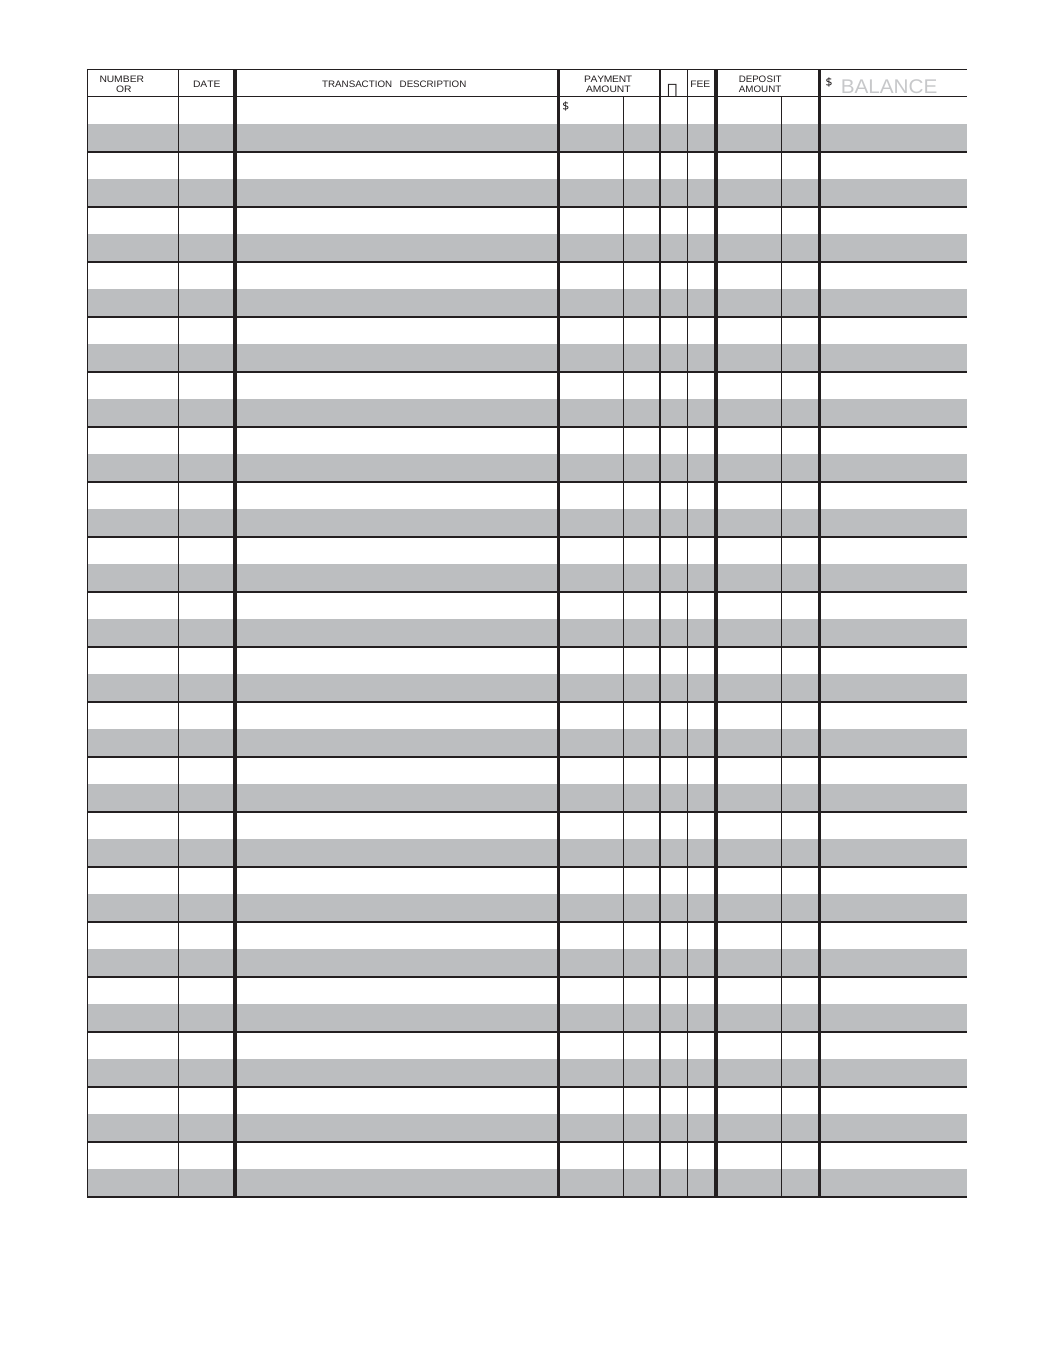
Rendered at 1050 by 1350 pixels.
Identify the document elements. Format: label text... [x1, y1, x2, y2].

table_cell [782, 729, 818, 756]
table_cell [88, 399, 178, 426]
table_cell [821, 894, 967, 921]
table_cell [624, 124, 659, 151]
table_cell [237, 648, 557, 674]
table_cell [624, 344, 659, 371]
table_cell [718, 1143, 781, 1169]
table_cell [718, 97, 781, 124]
table_cell [624, 758, 659, 784]
table_cell [688, 949, 714, 976]
table_cell [718, 428, 781, 454]
table_cell [179, 1169, 233, 1196]
table_cell [88, 1169, 178, 1196]
table_cell [688, 1169, 714, 1196]
table_cell [560, 1169, 623, 1196]
table_cell [237, 564, 557, 591]
table_cell [624, 1143, 659, 1169]
table_cell [661, 949, 687, 976]
table_cell [718, 399, 781, 426]
table_header TRANSACTION DESCRIPTION [237, 70, 557, 96]
table_cell [782, 234, 818, 261]
table_cell [688, 1114, 714, 1141]
table_cell [179, 894, 233, 921]
table_cell [624, 703, 659, 729]
table_cell [782, 894, 818, 921]
table_cell [237, 454, 557, 481]
table_cell [237, 1169, 557, 1196]
table_cell [661, 619, 687, 646]
table_cell [237, 509, 557, 536]
table_cell [821, 179, 967, 206]
table_cell [237, 179, 557, 206]
table_cell [688, 894, 714, 921]
table_cell [179, 1059, 233, 1086]
table_cell [624, 234, 659, 261]
table_cell [661, 208, 687, 234]
table_cell [237, 263, 557, 289]
table_cell [661, 674, 687, 701]
table_cell [88, 208, 178, 234]
table_cell [560, 509, 623, 536]
table_cell [624, 483, 659, 509]
table_cell [821, 234, 967, 261]
table_cell [237, 784, 557, 811]
table_cell [237, 428, 557, 454]
table_cell [782, 1143, 818, 1169]
table_cell [688, 97, 714, 124]
table_cell [688, 1033, 714, 1059]
table_cell [782, 399, 818, 426]
table_cell [718, 263, 781, 289]
table_cell [179, 1088, 233, 1114]
table_cell [237, 373, 557, 399]
table_cell [237, 703, 557, 729]
table_cell [179, 839, 233, 866]
table_cell [718, 674, 781, 701]
table_cell [688, 289, 714, 316]
table_cell [624, 813, 659, 839]
table_cell [560, 373, 623, 399]
table_cell [821, 1143, 967, 1169]
table_cell [821, 674, 967, 701]
table_cell [179, 208, 233, 234]
table_cell [560, 344, 623, 371]
table_cell [718, 318, 781, 344]
table_cell [661, 1088, 687, 1114]
table_cell [688, 234, 714, 261]
table_cell [782, 619, 818, 646]
table_cell [821, 593, 967, 619]
table_cell [560, 428, 623, 454]
table_cell [688, 593, 714, 619]
table_header PAYMENT AMOUNT [560, 70, 659, 96]
table_cell [661, 263, 687, 289]
table_cell [237, 124, 557, 151]
table_cell [782, 263, 818, 289]
table_cell [688, 868, 714, 894]
table_cell [661, 509, 687, 536]
table_cell [661, 234, 687, 261]
table_cell [718, 179, 781, 206]
table_cell [88, 1059, 178, 1086]
table_cell [179, 619, 233, 646]
table_cell [560, 318, 623, 344]
table_cell [661, 978, 687, 1004]
table_cell [782, 179, 818, 206]
table_cell [624, 289, 659, 316]
table_cell [661, 454, 687, 481]
table_cell [560, 729, 623, 756]
table_cell [560, 593, 623, 619]
table_cell [821, 428, 967, 454]
table_cell [718, 344, 781, 371]
table_cell [821, 868, 967, 894]
table_cell [624, 1114, 659, 1141]
table_cell [718, 619, 781, 646]
table_cell [560, 1004, 623, 1031]
table_cell [179, 593, 233, 619]
table_cell [88, 483, 178, 509]
table_cell [782, 674, 818, 701]
table_cell [782, 428, 818, 454]
table_cell [560, 674, 623, 701]
table_cell [821, 758, 967, 784]
table_cell [88, 373, 178, 399]
table_cell [560, 839, 623, 866]
table_header DATE [179, 70, 233, 96]
table_cell [88, 593, 178, 619]
table_cell [624, 839, 659, 866]
table_cell [179, 538, 233, 564]
table_cell [661, 428, 687, 454]
table_cell [88, 894, 178, 921]
table_cell [782, 454, 818, 481]
table_cell [624, 674, 659, 701]
table_cell [179, 923, 233, 949]
table_cell [782, 923, 818, 949]
table_cell [718, 868, 781, 894]
table_cell [821, 344, 967, 371]
table_cell [88, 509, 178, 536]
table_cell [560, 1059, 623, 1086]
table_cell [237, 1004, 557, 1031]
table_cell [560, 813, 623, 839]
table_cell [88, 619, 178, 646]
table_cell [782, 483, 818, 509]
table_cell [782, 703, 818, 729]
table_cell [718, 373, 781, 399]
table_cell [718, 949, 781, 976]
table_cell [237, 978, 557, 1004]
table_cell [688, 483, 714, 509]
table_cell [88, 868, 178, 894]
table_cell [88, 344, 178, 371]
table_cell [560, 868, 623, 894]
table_cell [821, 949, 967, 976]
table_cell [624, 97, 659, 124]
table_cell [661, 758, 687, 784]
table_cell [688, 263, 714, 289]
table_cell [88, 1004, 178, 1031]
table_cell [661, 318, 687, 344]
table_cell [661, 703, 687, 729]
table_cell [718, 124, 781, 151]
table_cell [560, 208, 623, 234]
table_cell [560, 263, 623, 289]
table_cell [88, 318, 178, 344]
table_cell [782, 784, 818, 811]
table_cell [821, 97, 967, 124]
table_cell [661, 729, 687, 756]
table_cell [821, 978, 967, 1004]
table_cell [179, 344, 233, 371]
table_cell [624, 208, 659, 234]
table_header $ BALANCE [821, 70, 967, 96]
table_cell [624, 509, 659, 536]
table_cell [237, 1059, 557, 1086]
table_cell [782, 1169, 818, 1196]
table_cell [179, 729, 233, 756]
table_cell [237, 1088, 557, 1114]
table_cell [179, 648, 233, 674]
table_cell [782, 1059, 818, 1086]
table_cell [179, 124, 233, 151]
table_cell [821, 1114, 967, 1141]
table_cell [661, 153, 687, 179]
table_cell [821, 318, 967, 344]
table_cell [179, 868, 233, 894]
table_cell $ [560, 97, 623, 124]
table_cell [821, 1033, 967, 1059]
table_cell [821, 813, 967, 839]
table_cell [782, 344, 818, 371]
table_cell [560, 399, 623, 426]
table_cell [237, 538, 557, 564]
table_cell [661, 784, 687, 811]
table_cell [560, 124, 623, 151]
table_cell [237, 839, 557, 866]
table_cell [179, 978, 233, 1004]
table_cell [821, 923, 967, 949]
table_cell [237, 1033, 557, 1059]
table_cell [624, 564, 659, 591]
table_cell [179, 373, 233, 399]
table_cell [821, 153, 967, 179]
table_cell [688, 923, 714, 949]
table_cell [88, 564, 178, 591]
table_cell [821, 124, 967, 151]
table_cell [688, 1004, 714, 1031]
table_header DEPOSIT AMOUNT [718, 70, 818, 96]
table_cell [88, 538, 178, 564]
table_cell [718, 483, 781, 509]
table_cell [688, 344, 714, 371]
table_cell [560, 234, 623, 261]
table_cell [237, 153, 557, 179]
table_cell [782, 813, 818, 839]
table_cell [782, 1088, 818, 1114]
table_cell [237, 234, 557, 261]
table_cell [821, 399, 967, 426]
table_cell [88, 923, 178, 949]
table_cell [179, 813, 233, 839]
table_cell [718, 648, 781, 674]
table_cell [88, 1114, 178, 1141]
table_cell [560, 179, 623, 206]
table_cell [624, 153, 659, 179]
table_cell [661, 399, 687, 426]
table_cell [624, 784, 659, 811]
table_cell [179, 1033, 233, 1059]
table_cell [688, 538, 714, 564]
table_cell [624, 619, 659, 646]
table_cell [560, 1143, 623, 1169]
table_cell [782, 1114, 818, 1141]
table_cell [237, 97, 557, 124]
table_cell [661, 97, 687, 124]
table_cell [688, 784, 714, 811]
table_cell [821, 483, 967, 509]
table_cell [821, 1169, 967, 1196]
table_cell [624, 1169, 659, 1196]
table_cell [179, 97, 233, 124]
table_cell [88, 263, 178, 289]
table_cell [688, 179, 714, 206]
table_cell [718, 1059, 781, 1086]
table_cell [560, 978, 623, 1004]
table_cell [179, 483, 233, 509]
table_cell [688, 428, 714, 454]
table_cell [718, 758, 781, 784]
table_cell [88, 703, 178, 729]
table_cell [179, 153, 233, 179]
table_cell [560, 1033, 623, 1059]
table_cell [688, 619, 714, 646]
table_cell [688, 729, 714, 756]
table_cell [661, 344, 687, 371]
table_cell [821, 538, 967, 564]
table_cell [821, 784, 967, 811]
table_cell [782, 758, 818, 784]
table_cell [560, 784, 623, 811]
table_cell [661, 1169, 687, 1196]
table_cell [782, 509, 818, 536]
table_cell [179, 1004, 233, 1031]
table_cell [718, 509, 781, 536]
table_cell [718, 703, 781, 729]
table_cell [688, 454, 714, 481]
table_cell [782, 949, 818, 976]
table_cell [237, 318, 557, 344]
table_cell [88, 648, 178, 674]
table_cell [661, 839, 687, 866]
table_cell [661, 868, 687, 894]
table_cell [661, 923, 687, 949]
table_cell [237, 208, 557, 234]
table_cell [821, 1088, 967, 1114]
table_cell [688, 839, 714, 866]
table_cell [821, 263, 967, 289]
table_cell [88, 153, 178, 179]
table_header FEE [688, 70, 714, 96]
table_cell [179, 758, 233, 784]
table_cell [560, 153, 623, 179]
table_cell [718, 978, 781, 1004]
table_cell [718, 729, 781, 756]
table_cell [688, 703, 714, 729]
table_cell [624, 454, 659, 481]
table_cell [782, 318, 818, 344]
table_cell [624, 949, 659, 976]
table_cell [782, 97, 818, 124]
table_cell [624, 1004, 659, 1031]
table_cell [179, 674, 233, 701]
table_cell [624, 978, 659, 1004]
table_cell [88, 784, 178, 811]
table_cell [624, 373, 659, 399]
table_cell [624, 428, 659, 454]
table_cell [661, 813, 687, 839]
table_cell [560, 949, 623, 976]
table_cell [237, 894, 557, 921]
table_cell [179, 318, 233, 344]
table_cell [237, 619, 557, 646]
table_cell [179, 784, 233, 811]
table_cell [624, 894, 659, 921]
table_cell [718, 1114, 781, 1141]
table_cell [688, 509, 714, 536]
table_cell [624, 538, 659, 564]
table_cell [560, 1088, 623, 1114]
table_cell [661, 894, 687, 921]
table_cell [718, 1004, 781, 1031]
table_cell [718, 839, 781, 866]
table_cell [624, 1033, 659, 1059]
table_cell [661, 124, 687, 151]
table_cell [718, 813, 781, 839]
table_cell [782, 538, 818, 564]
table_cell [237, 399, 557, 426]
table_cell [661, 1114, 687, 1141]
table_cell [88, 729, 178, 756]
table_cell [661, 1033, 687, 1059]
table_cell [782, 839, 818, 866]
table_cell [718, 1088, 781, 1114]
table_cell [661, 564, 687, 591]
table_cell [821, 703, 967, 729]
table_cell [179, 289, 233, 316]
table_cell [688, 813, 714, 839]
table_cell [718, 208, 781, 234]
table_cell [88, 1088, 178, 1114]
table_cell [688, 674, 714, 701]
table_cell [718, 1033, 781, 1059]
table_cell [782, 153, 818, 179]
table_cell [688, 758, 714, 784]
table_cell [688, 208, 714, 234]
table_cell [624, 263, 659, 289]
table_cell [821, 454, 967, 481]
table_cell [179, 703, 233, 729]
table_cell [88, 124, 178, 151]
table_cell [624, 593, 659, 619]
table_cell [624, 729, 659, 756]
table_cell [782, 564, 818, 591]
table_cell [179, 263, 233, 289]
table_cell [782, 978, 818, 1004]
table_cell [88, 839, 178, 866]
table_cell [88, 234, 178, 261]
table_cell [560, 564, 623, 591]
table_cell [560, 454, 623, 481]
table_cell [821, 619, 967, 646]
table_cell [782, 868, 818, 894]
table_cell [661, 289, 687, 316]
table_cell [88, 758, 178, 784]
table_cell [560, 538, 623, 564]
table_cell [624, 1088, 659, 1114]
table_cell [237, 1143, 557, 1169]
table_cell [237, 758, 557, 784]
table_cell [718, 289, 781, 316]
table_cell [782, 289, 818, 316]
table_cell [821, 509, 967, 536]
table_cell [782, 1033, 818, 1059]
table_cell [821, 208, 967, 234]
table_cell [560, 703, 623, 729]
table_cell [821, 289, 967, 316]
table_header  [661, 70, 687, 96]
table_cell [179, 428, 233, 454]
table_cell [624, 179, 659, 206]
table_cell [688, 153, 714, 179]
table_cell [88, 813, 178, 839]
table_cell [560, 758, 623, 784]
table_cell [782, 124, 818, 151]
table_cell [88, 289, 178, 316]
table_cell [88, 179, 178, 206]
table_cell [88, 978, 178, 1004]
table_cell [88, 1033, 178, 1059]
table_cell [624, 868, 659, 894]
table_cell [661, 593, 687, 619]
table_cell [624, 399, 659, 426]
table_cell [782, 373, 818, 399]
table_cell [560, 1114, 623, 1141]
table_cell [821, 729, 967, 756]
table_cell [718, 454, 781, 481]
table_cell [718, 564, 781, 591]
table_cell [237, 344, 557, 371]
table_cell [782, 648, 818, 674]
table_cell [821, 648, 967, 674]
table_cell [179, 949, 233, 976]
table_cell [718, 234, 781, 261]
table_cell [179, 454, 233, 481]
table_cell [237, 289, 557, 316]
table_cell [237, 1114, 557, 1141]
table_cell [179, 1143, 233, 1169]
table_cell [661, 373, 687, 399]
table_cell [661, 538, 687, 564]
table_cell [179, 1114, 233, 1141]
table_cell [237, 923, 557, 949]
table_cell [782, 208, 818, 234]
table_cell [688, 318, 714, 344]
table_cell [718, 593, 781, 619]
table_cell [688, 373, 714, 399]
table_cell [237, 813, 557, 839]
table_cell [821, 564, 967, 591]
table_cell [560, 648, 623, 674]
table_header NUMBER OR CODE [88, 70, 178, 96]
table_cell [560, 894, 623, 921]
table_cell [661, 1143, 687, 1169]
table_cell [237, 729, 557, 756]
table_cell [624, 1059, 659, 1086]
table_cell [688, 124, 714, 151]
table_cell [237, 674, 557, 701]
table_cell [237, 483, 557, 509]
table_cell [821, 1004, 967, 1031]
table_cell [821, 1059, 967, 1086]
table_cell [821, 373, 967, 399]
table_cell [688, 399, 714, 426]
table_cell [179, 179, 233, 206]
table_cell [88, 454, 178, 481]
table_cell [624, 648, 659, 674]
table_cell [237, 949, 557, 976]
table_cell [661, 483, 687, 509]
table_cell [661, 1059, 687, 1086]
table_cell [179, 564, 233, 591]
table_cell [179, 509, 233, 536]
table_cell [88, 428, 178, 454]
table_cell [688, 648, 714, 674]
table_cell [718, 894, 781, 921]
table_cell [718, 923, 781, 949]
table_cell [688, 978, 714, 1004]
table_cell [560, 619, 623, 646]
table_cell [688, 1143, 714, 1169]
table_cell [782, 593, 818, 619]
table_cell [718, 538, 781, 564]
table_cell [661, 179, 687, 206]
table_cell [179, 399, 233, 426]
table_cell [624, 318, 659, 344]
table_cell [560, 923, 623, 949]
table_cell [661, 648, 687, 674]
table_cell [718, 784, 781, 811]
table_cell [237, 868, 557, 894]
table_cell [560, 289, 623, 316]
table_cell [179, 234, 233, 261]
table_cell [88, 97, 178, 124]
table_cell [782, 1004, 818, 1031]
table_cell [88, 949, 178, 976]
table_cell [688, 1059, 714, 1086]
table_cell [88, 674, 178, 701]
table_cell [237, 593, 557, 619]
table_cell [688, 1088, 714, 1114]
table_cell [718, 1169, 781, 1196]
table_cell [560, 483, 623, 509]
table_cell [661, 1004, 687, 1031]
table_cell [718, 153, 781, 179]
table_cell [688, 564, 714, 591]
table_cell [88, 1143, 178, 1169]
table_cell [821, 839, 967, 866]
table_cell [624, 923, 659, 949]
